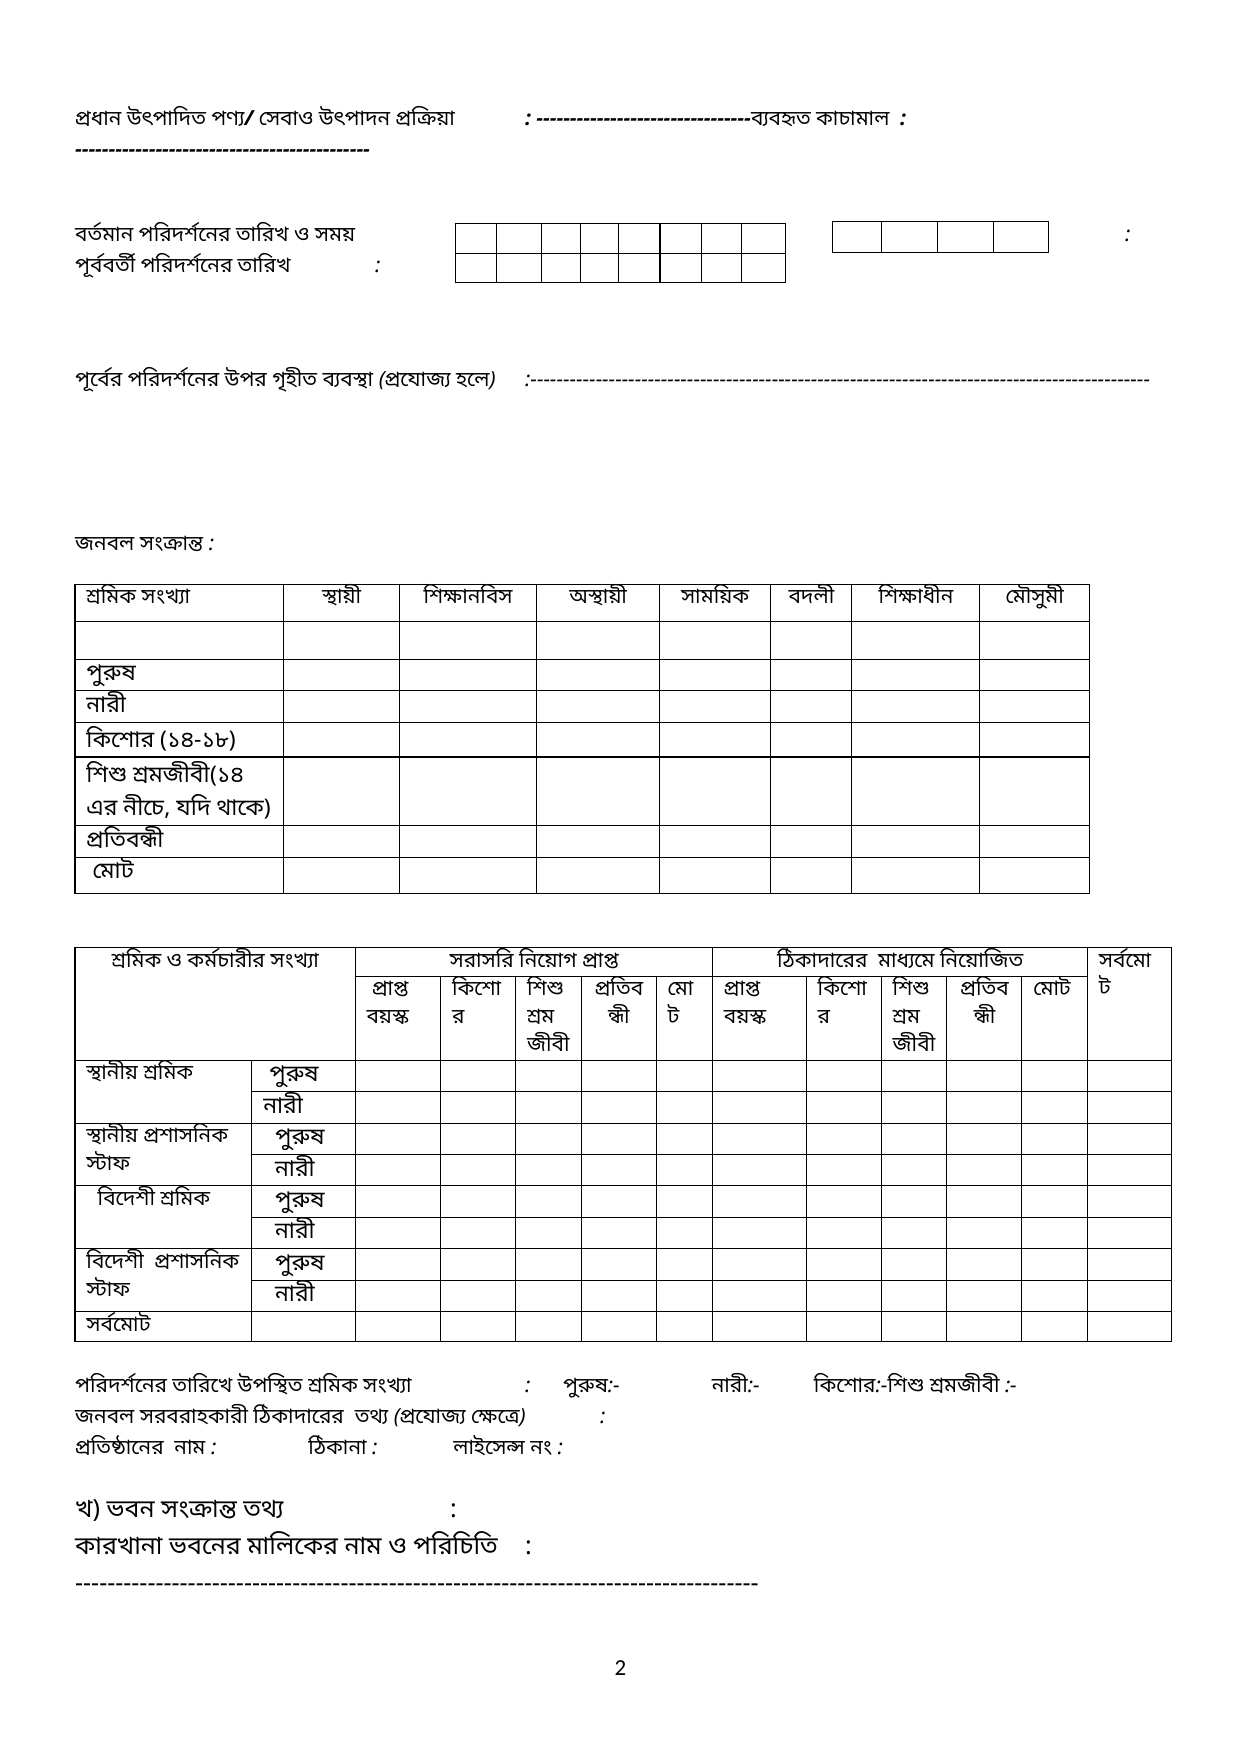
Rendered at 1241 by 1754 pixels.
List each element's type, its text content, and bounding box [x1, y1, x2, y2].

table_cell [657, 1218, 712, 1248]
table_header [742, 224, 785, 252]
table_cell [660, 691, 770, 722]
table_cell [660, 758, 770, 825]
table_cell নারী [76, 691, 283, 722]
table_cell [441, 1061, 515, 1091]
table_cell [807, 1155, 881, 1185]
table_cell [400, 858, 536, 892]
table_cell [1022, 1249, 1087, 1280]
table_cell [542, 254, 580, 282]
table_cell [1022, 1281, 1087, 1311]
table_cell [660, 723, 770, 756]
table_header স্থায়ী [284, 585, 399, 621]
table_cell [660, 622, 770, 659]
table_cell [807, 1061, 881, 1091]
table_cell [537, 858, 659, 892]
table_cell [713, 1092, 806, 1122]
table_cell [356, 1155, 440, 1185]
table_cell [742, 254, 785, 282]
table_cell প্রাপ্ত বয়স্ক [713, 977, 806, 1059]
table_cell [657, 1124, 712, 1154]
table_cell [1088, 1218, 1171, 1248]
table_cell [76, 622, 283, 659]
table_cell প্রতিবন্ধী [582, 977, 656, 1059]
table_cell [441, 1312, 515, 1341]
table_cell [456, 254, 496, 282]
table_cell [582, 1155, 656, 1185]
table_cell [252, 1312, 355, 1341]
table_cell প্রাপ্ত বয়স্ক [356, 977, 440, 1059]
table_header মৌসুমী [980, 585, 1089, 621]
text প্রতিষ্ঠানের নাম : ঠিকানা : লাইসেন্স নং : [75, 1432, 1165, 1463]
text জনবল সরবরাহকারী ঠিকাদারের তথ্য (প্রযোজ্য ক্ষেত্রে) : [75, 1401, 1165, 1432]
table_cell [516, 1312, 581, 1341]
table_cell [947, 1312, 1021, 1341]
table_cell [771, 622, 851, 659]
table_cell প্রতিবন্ধী [76, 826, 283, 857]
table_cell [441, 1218, 515, 1248]
table_cell [1088, 1155, 1171, 1185]
table_header [542, 224, 580, 252]
table_cell [537, 622, 659, 659]
table_cell [400, 660, 536, 690]
table_header [994, 222, 1048, 252]
table_cell [400, 723, 536, 756]
table_header শিক্ষানবিস [400, 585, 536, 621]
table_cell [516, 1061, 581, 1091]
table_cell নারী [252, 1281, 355, 1311]
table_cell [284, 691, 399, 722]
table_cell [400, 826, 536, 857]
table_cell [807, 1312, 881, 1341]
table_cell বিদেশী শ্রমিক [76, 1186, 251, 1248]
table_cell [882, 1249, 946, 1280]
table_cell [1088, 1281, 1171, 1311]
table_cell মোট [657, 977, 712, 1059]
table_cell [771, 723, 851, 756]
table_cell [713, 1155, 806, 1185]
text পূর্বের পরিদর্শনের উপর গৃহীত ব্যবস্থা (প্রযোজ্য হলে) :----------------------------------------------------------------------------------------------- [75, 364, 1165, 395]
table_cell পুরুষ [252, 1061, 355, 1091]
text বর্তমান পরিদর্শনের তারিখ ও সময় : [75, 219, 1165, 250]
table_cell [980, 858, 1089, 892]
table_cell [882, 1092, 946, 1122]
table_cell কিশোর (১৪-১৮) [76, 723, 283, 756]
table_cell [284, 723, 399, 756]
table_cell [947, 1155, 1021, 1185]
table_cell [771, 660, 851, 690]
table_cell [702, 254, 741, 282]
table_cell [713, 1312, 806, 1341]
table_cell [582, 1312, 656, 1341]
table_cell [537, 691, 659, 722]
table_cell [947, 1249, 1021, 1280]
table_cell [771, 826, 851, 857]
text প্রধান উৎপাদিত পণ্য/ সেবাও উৎপাদন প্রক্রিয়া : --------------------------------ব্যবহৃত কাচামাল : -------------------------------------------- [75, 103, 1165, 162]
table_header [619, 224, 659, 252]
table_cell [1022, 1155, 1087, 1185]
table_cell [582, 1061, 656, 1091]
table_cell [441, 1281, 515, 1311]
table_cell [516, 1281, 581, 1311]
table_cell [807, 1124, 881, 1154]
table_cell প্রতিবন্ধী [947, 977, 1021, 1059]
table_header [882, 222, 937, 252]
table_cell [582, 1281, 656, 1311]
table_header শিক্ষাধীন [852, 585, 979, 621]
table_cell [852, 660, 979, 690]
table_cell [441, 1186, 515, 1217]
table_cell [771, 758, 851, 825]
table_cell [400, 758, 536, 825]
table_cell [947, 1061, 1021, 1091]
table_cell [657, 1186, 712, 1217]
table_cell [516, 1092, 581, 1122]
table_header [456, 224, 496, 252]
table_cell [537, 758, 659, 825]
table_cell [356, 1281, 440, 1311]
table_cell [947, 1092, 1021, 1122]
table_cell [1022, 1092, 1087, 1122]
table_cell [441, 1124, 515, 1154]
text খ) ভবন সংক্রান্ত তথ্য : [75, 1491, 1165, 1528]
table_cell সর্বমোট [76, 1312, 251, 1341]
table_cell [1088, 1092, 1171, 1122]
table_cell [356, 1218, 440, 1248]
table_cell মোট [76, 858, 283, 892]
table_cell [882, 1281, 946, 1311]
table_cell কিশোর [441, 977, 515, 1059]
table_cell [1088, 1249, 1171, 1280]
table_cell [713, 1061, 806, 1091]
table_cell [947, 1281, 1021, 1311]
table_cell [882, 1312, 946, 1341]
table_cell [980, 826, 1089, 857]
table_cell [980, 758, 1089, 825]
table_cell [284, 660, 399, 690]
table_cell [947, 1218, 1021, 1248]
table_cell [1022, 1186, 1087, 1217]
table_cell [356, 1061, 440, 1091]
table_cell [582, 1218, 656, 1248]
table_header [702, 224, 741, 252]
table_cell [1088, 1061, 1171, 1091]
table_cell [619, 254, 659, 282]
table_cell [713, 1124, 806, 1154]
table_cell [582, 1124, 656, 1154]
table_cell [807, 1092, 881, 1122]
table_cell [947, 1186, 1021, 1217]
table_cell [537, 826, 659, 857]
table_cell [882, 1061, 946, 1091]
table_cell নারী [252, 1218, 355, 1248]
table_header [581, 224, 618, 252]
table_cell [284, 858, 399, 892]
table_cell [582, 1249, 656, 1280]
table_cell [657, 1092, 712, 1122]
table_cell [284, 826, 399, 857]
text জনবল সংক্রান্ত : [75, 528, 1165, 558]
table_cell [660, 858, 770, 892]
table_header সর্বমোট [1088, 948, 1171, 1059]
table_header [497, 224, 541, 252]
table_cell [441, 1249, 515, 1280]
table_cell [713, 1218, 806, 1248]
table_cell [657, 1281, 712, 1311]
table_cell [497, 254, 541, 282]
table_cell [852, 858, 979, 892]
table_cell [807, 1249, 881, 1280]
table_cell [657, 1312, 712, 1341]
table_cell [537, 660, 659, 690]
table_cell [807, 1186, 881, 1217]
table_cell পুরুষ [252, 1249, 355, 1280]
table_cell [852, 758, 979, 825]
table_cell [771, 858, 851, 892]
table_cell [1088, 1186, 1171, 1217]
table_cell [516, 1124, 581, 1154]
table_cell [713, 1249, 806, 1280]
table_cell [807, 1281, 881, 1311]
table_cell পুরুষ [252, 1124, 355, 1154]
table_cell নারী [252, 1155, 355, 1185]
table_cell [713, 1186, 806, 1217]
table_header সরাসরি নিয়োগ প্রাপ্ত [356, 948, 712, 976]
table_header শ্রমিক সংখ্যা [76, 585, 283, 621]
table_cell [356, 1186, 440, 1217]
table_cell [516, 1155, 581, 1185]
table_cell [400, 622, 536, 659]
table_cell [441, 1155, 515, 1185]
table_cell পুরুষ [252, 1186, 355, 1217]
table_cell [356, 1249, 440, 1280]
table_cell [661, 254, 701, 282]
table_cell [582, 1186, 656, 1217]
table_cell [400, 691, 536, 722]
table_cell [1022, 1312, 1087, 1341]
table_header [938, 222, 993, 252]
text পূর্ববর্তী পরিদর্শনের তারিখ : [75, 250, 1165, 311]
table_cell [657, 1061, 712, 1091]
table_cell [1022, 1061, 1087, 1091]
table_cell [852, 723, 979, 756]
table_cell [356, 1092, 440, 1122]
table_cell স্থানীয় প্রশাসনিক স্টাফ [76, 1124, 251, 1185]
table_cell [882, 1186, 946, 1217]
table_cell [657, 1155, 712, 1185]
table_cell শিশু শ্রমজীবী(১৪ এর নীচে, যদি থাকে) [76, 758, 283, 825]
table_cell শিশু শ্রমজীবী [516, 977, 581, 1059]
table_cell [516, 1249, 581, 1280]
table_cell কিশোর [807, 977, 881, 1059]
table_header শ্রমিক ও কর্মচারীর সংখ্যা [76, 948, 355, 1059]
text পরিদর্শনের তারিখে উপস্থিত শ্রমিক সংখ্যা : পুরুষ:- নারী:- কিশোর:-শিশু শ্রমজীবী :- [75, 1370, 1165, 1401]
table_cell [807, 1218, 881, 1248]
table_cell [356, 1312, 440, 1341]
table_cell নারী [252, 1092, 355, 1122]
table_cell [1022, 1124, 1087, 1154]
table_header অস্থায়ী [537, 585, 659, 621]
table_cell [852, 826, 979, 857]
table_cell [1088, 1312, 1171, 1341]
table_cell [1022, 1218, 1087, 1248]
table_cell মোট [1022, 977, 1087, 1059]
table_header ঠিকাদারের মাধ্যমে নিয়োজিত [713, 948, 1087, 976]
table_cell [882, 1218, 946, 1248]
table_cell [356, 1124, 440, 1154]
table_cell বিদেশী প্রশাসনিক স্টাফ [76, 1249, 251, 1311]
table_cell [284, 622, 399, 659]
table_cell স্থানীয় শ্রমিক [76, 1061, 251, 1122]
table_cell [882, 1155, 946, 1185]
table_cell [657, 1249, 712, 1280]
table_cell [1088, 1124, 1171, 1154]
table_cell [582, 1092, 656, 1122]
table_cell শিশু শ্রমজীবী [882, 977, 946, 1059]
table_cell [284, 758, 399, 825]
table_header [833, 222, 881, 252]
table_header বদলী [771, 585, 851, 621]
table_cell [516, 1186, 581, 1217]
table_cell [980, 660, 1089, 690]
table_cell [947, 1124, 1021, 1154]
table_cell [852, 691, 979, 722]
table_cell [771, 691, 851, 722]
table_header [661, 224, 701, 252]
table_cell [660, 826, 770, 857]
table_cell [980, 622, 1089, 659]
table_cell [660, 660, 770, 690]
table_cell [581, 254, 618, 282]
table_cell [882, 1124, 946, 1154]
table_cell [852, 622, 979, 659]
table_cell [537, 723, 659, 756]
table_header সাময়িক [660, 585, 770, 621]
text কারখানা ভবনের মালিকের নাম ও পরিচিতি : ------------------------------------------------------------------------------------- [75, 1528, 1165, 1599]
table_cell [516, 1218, 581, 1248]
table_cell [980, 723, 1089, 756]
table_cell [713, 1281, 806, 1311]
table_cell [441, 1092, 515, 1122]
table_cell পুরুষ [76, 660, 283, 690]
table_cell [980, 691, 1089, 722]
